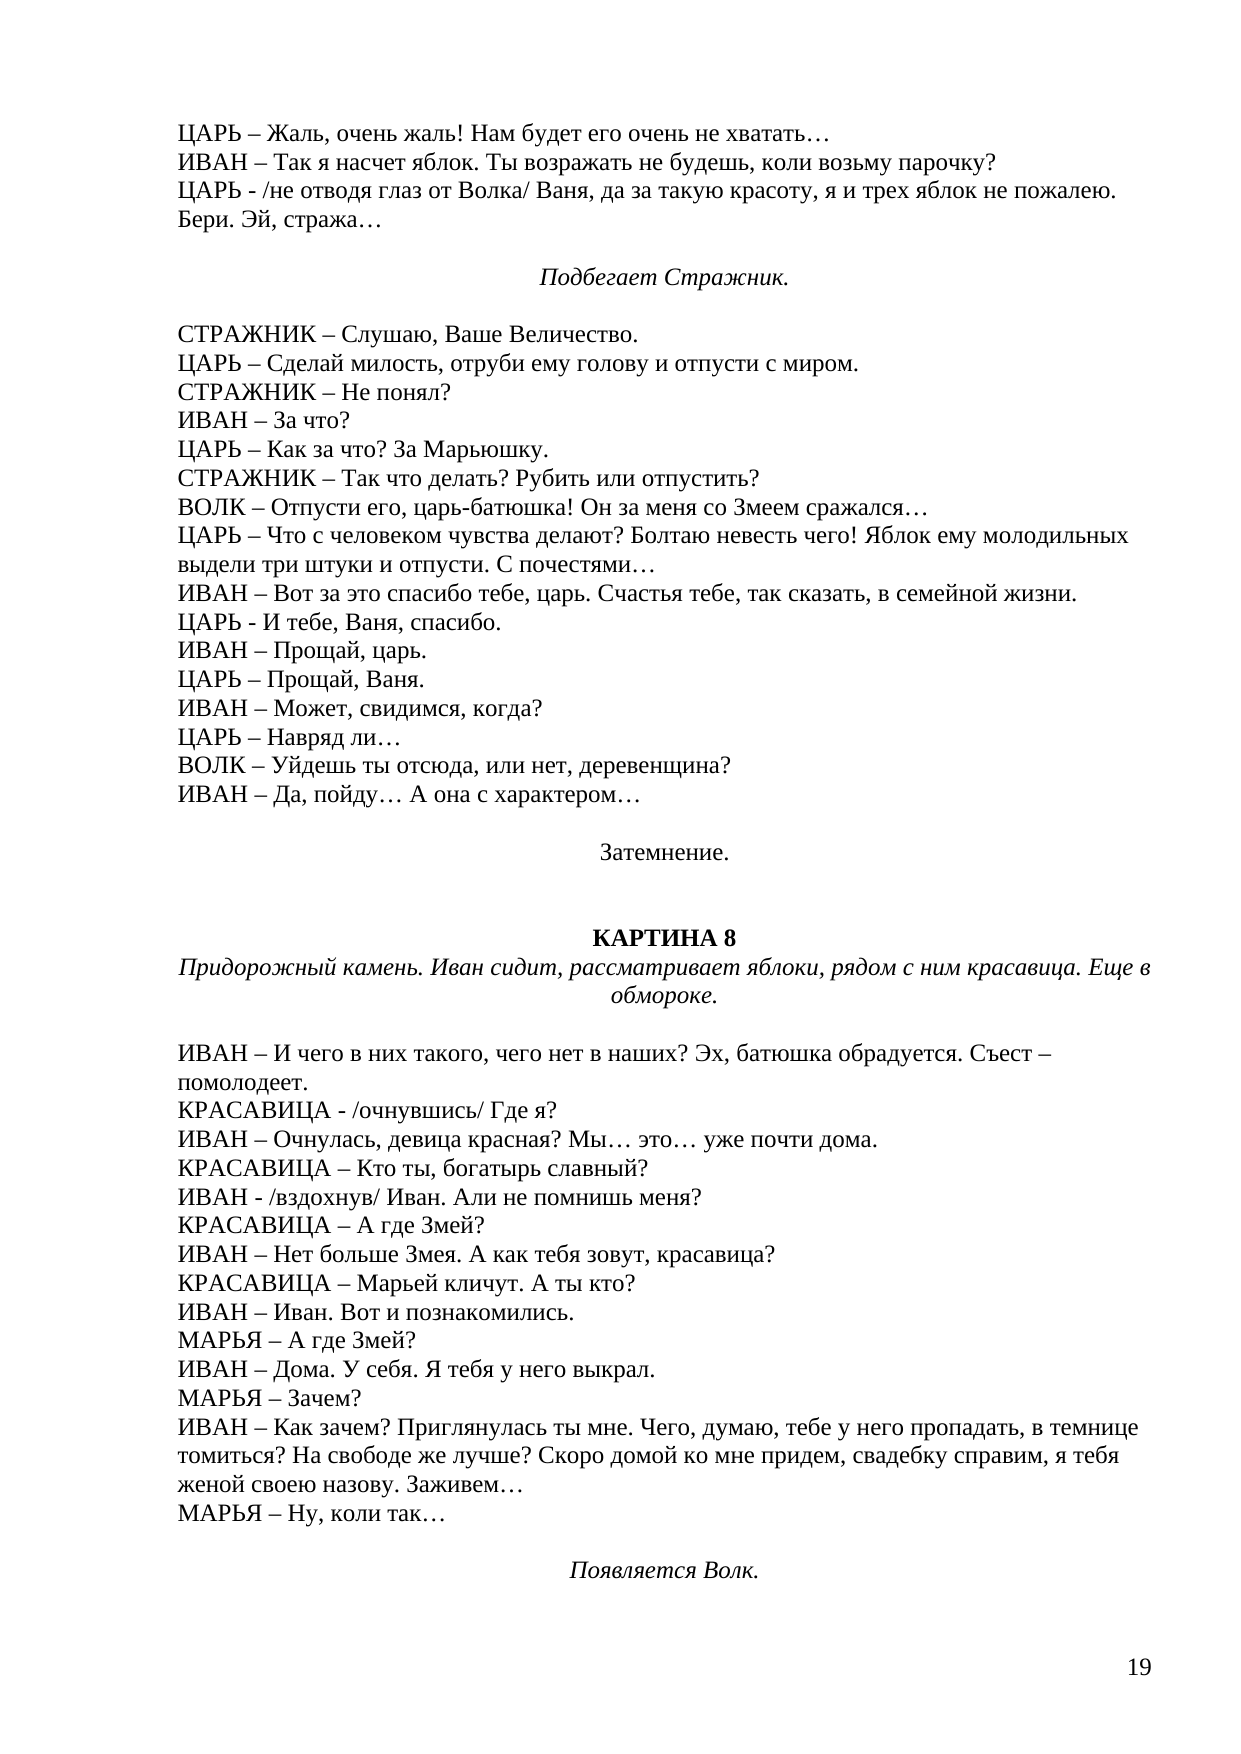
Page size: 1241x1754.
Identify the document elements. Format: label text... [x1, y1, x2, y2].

text ЦАРЬ – Сделай милость, отруби ему голову и отпусти с миром. [177, 348, 1152, 377]
text КРАСАВИЦА – Марьей кличут. А ты кто? [177, 1268, 1152, 1297]
text МАРЬЯ – А где Змей? [177, 1326, 1152, 1354]
text КРАСАВИЦА - /очнувшись/ Где я? [177, 1096, 1152, 1124]
text СТРАЖНИК – Не понял? [177, 377, 1152, 406]
text ИВАН - /вздохнув/ Иван. Али не помнишь меня? [177, 1182, 1152, 1211]
text ЦАРЬ - И тебе, Ваня, спасибо. [177, 607, 1152, 636]
text ЦАРЬ - /не отводя глаз от Волка/ Ваня, да за такую красоту, я и трех яблок не пожалею. Бери. Эй, стража… [177, 176, 1152, 233]
text КАРТИНА 8 [177, 923, 1152, 952]
text Затемнение. [177, 837, 1152, 866]
text ЦАРЬ – Что с человеком чувства делают? Болтаю невесть чего! Яблок ему молодильных выдели три штуки и отпусти. С почестями… [177, 521, 1152, 578]
text ЦАРЬ – Как за что? За Марьюшку. [177, 434, 1152, 463]
text ИВАН – Так я насчет яблок. Ты возражать не будешь, коли возьму парочку? [177, 147, 1152, 176]
text ИВАН – Прощай, царь. [177, 636, 1152, 664]
text ИВАН – Вот за это спасибо тебе, царь. Счастья тебе, так сказать, в семейной жизни. [177, 578, 1152, 607]
text Появляется Волк. [177, 1556, 1152, 1584]
text ИВАН – Может, свидимся, когда? [177, 693, 1152, 722]
text ИВАН – Иван. Вот и познакомились. [177, 1297, 1152, 1326]
text ЦАРЬ – Прощай, Ваня. [177, 664, 1152, 693]
text Придорожный камень. Иван сидит, рассматривает яблоки, рядом с ним красавица. Еще в обмороке. [177, 952, 1152, 1009]
text ИВАН – Да, пойду… А она с характером… [177, 779, 1152, 808]
text ЦАРЬ – Навряд ли… [177, 722, 1152, 751]
text ВОЛК – Уйдешь ты отсюда, или нет, деревенщина? [177, 751, 1152, 779]
text ИВАН – Дома. У себя. Я тебя у него выкрал. [177, 1354, 1152, 1383]
text ИВАН – И чего в них такого, чего нет в наших? Эх, батюшка обрадуется. Съест – помолодеет. [177, 1038, 1152, 1096]
text ИВАН – Нет больше Змея. А как тебя зовут, красавица? [177, 1239, 1152, 1268]
text Подбегает Стражник. [177, 262, 1152, 291]
text ИВАН – Как зачем? Приглянулась ты мне. Чего, думаю, тебе у него пропадать, в темнице томиться? На свободе же лучше? Скоро домой ко мне придем, свадебку справим, я тебя женой своею назову. Заживем… [177, 1412, 1152, 1498]
text ЦАРЬ – Жаль, очень жаль! Нам будет его очень не хватать… [177, 118, 1152, 147]
text СТРАЖНИК – Слушаю, Ваше Величество. [177, 319, 1152, 348]
text ИВАН – За что? [177, 406, 1152, 434]
text МАРЬЯ – Ну, коли так… [177, 1498, 1152, 1527]
text ВОЛК – Отпусти его, царь-батюшка! Он за меня со Змеем сражался… [177, 492, 1152, 521]
text КРАСАВИЦА – Кто ты, богатырь славный? [177, 1153, 1152, 1182]
text МАРЬЯ – Зачем? [177, 1383, 1152, 1412]
text ИВАН – Очнулась, девица красная? Мы… это… уже почти дома. [177, 1124, 1152, 1153]
text СТРАЖНИК – Так что делать? Рубить или отпустить? [177, 463, 1152, 492]
text КРАСАВИЦА – А где Змей? [177, 1211, 1152, 1239]
